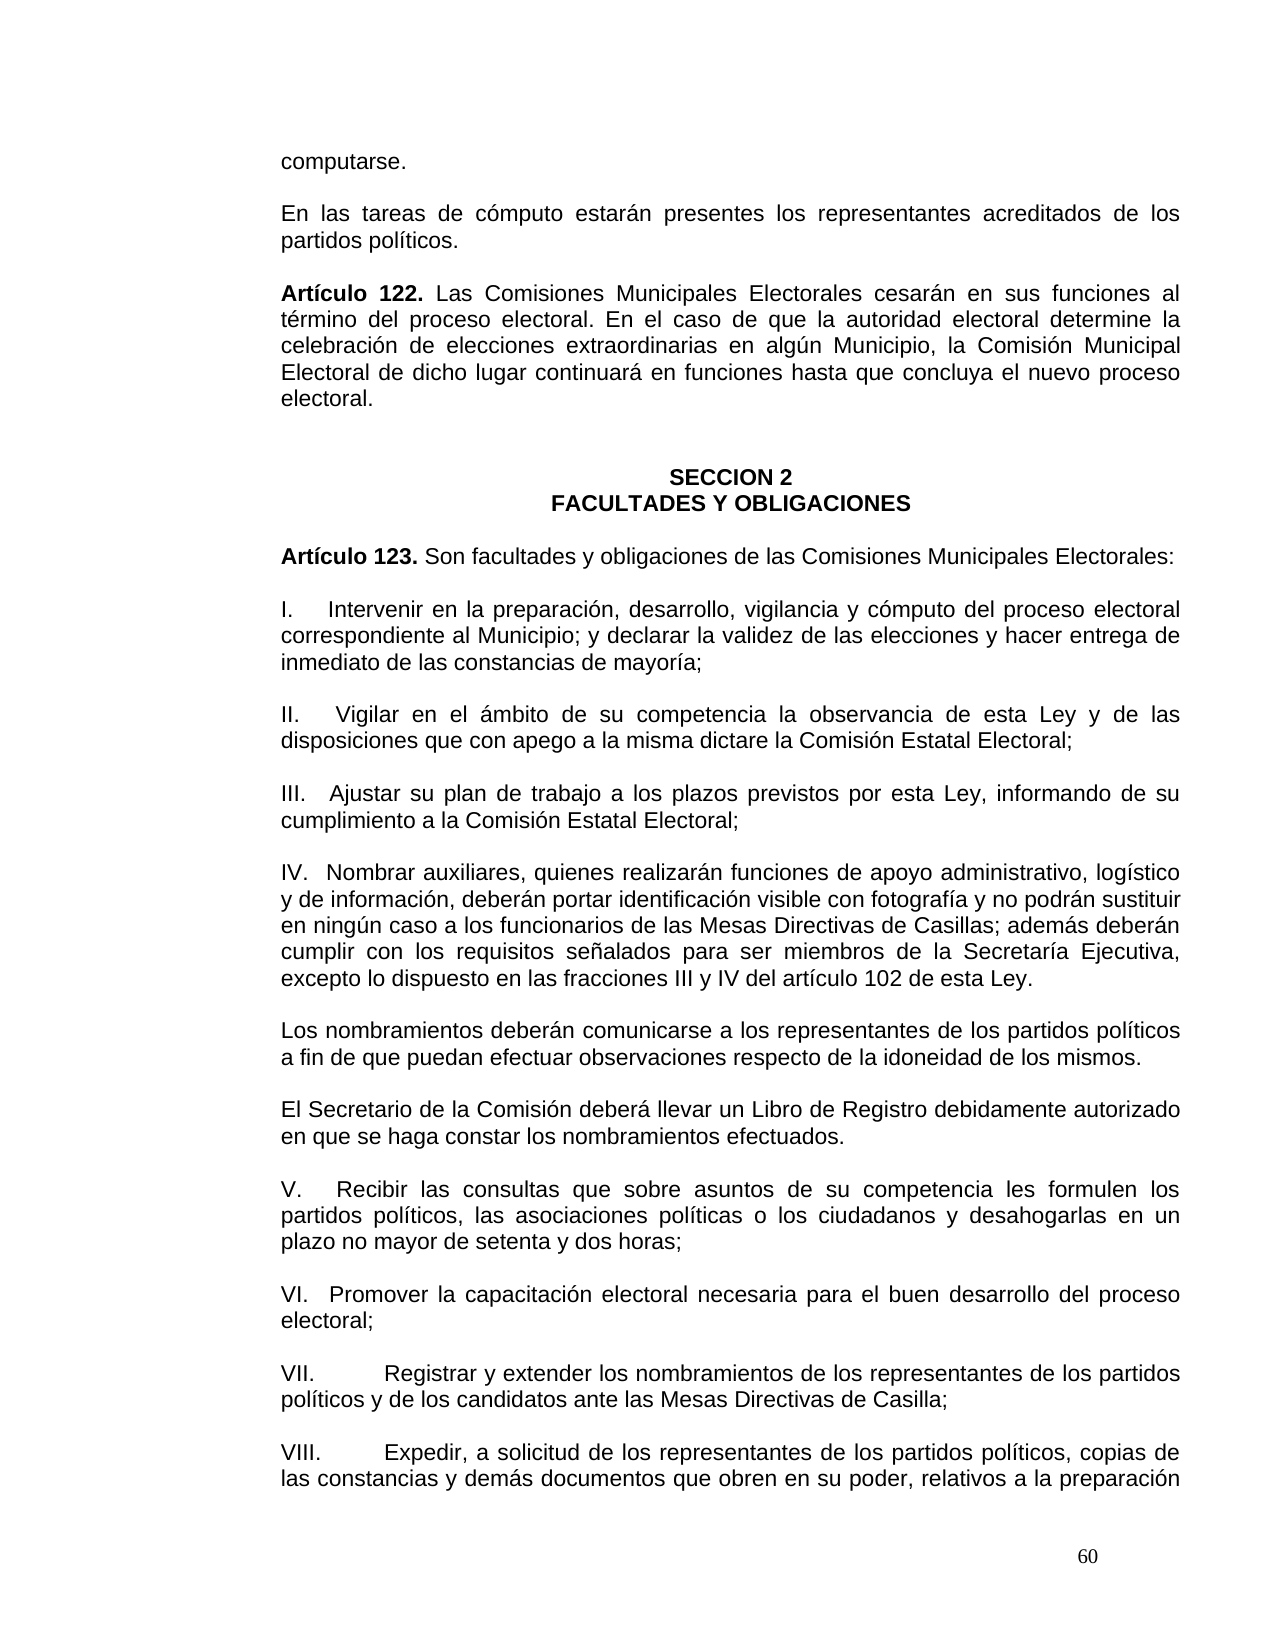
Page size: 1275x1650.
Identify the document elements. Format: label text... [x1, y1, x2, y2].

text FACULTADES Y OBLIGACIONES [281, 490, 1181, 517]
text Los nombramientos deberán comunicarse a los representantes de los partidos políticos a fin de que puedan efectuar observaciones respecto de la idoneidad de los mismos. [281, 1017, 1181, 1070]
list Vigilar en el ámbito de su competencia la observancia de esta Ley y de las disposiciones que con apego a la misma dictare la Comisión Estatal Electoral; [281, 701, 1181, 754]
list Intervenir en la preparación, desarrollo, vigilancia y cómputo del proceso electoral correspondiente al Municipio; y declarar la validez de las elecciones y hacer entrega de inmediato de las constancias de mayoría; [281, 596, 1181, 675]
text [281, 148, 1181, 174]
list Nombrar auxiliares, quienes realizarán funciones de apoyo administrativo, logístico y de información, deberán portar identificación visible con fotografía y no podrán sustituir en ningún caso a los funcionarios de las Mesas Directivas de Casillas; además deberán cumplir con los requisitos señalados para ser miembros de la Secretaría Ejecutiva, excepto lo dispuesto en las fracciones III y IV del artículo 102 de esta Ley. [281, 859, 1181, 991]
text Artículo 123. Son facultades y obligaciones de las Comisiones Municipales Electorales: [281, 543, 1181, 569]
text Artículo 122. Las Comisiones Municipales Electorales cesarán en sus funciones al término del proceso electoral. En el caso de que la autoridad electoral determine la celebración de elecciones extraordinarias en algún Municipio, la Comisión Municipal Electoral de dicho lugar continuará en funciones hasta que concluya el nuevo proceso electoral. [281, 279, 1181, 411]
list Recibir las consultas que sobre asuntos de su competencia les formulen los partidos políticos, las asociaciones políticas o los ciudadanos y desahogarlas en un plazo no mayor de setenta y dos horas; [281, 1176, 1181, 1254]
text En las tareas de cómputo estarán presentes los representantes acreditados de los partidos políticos. [281, 200, 1181, 253]
list Promover la capacitación electoral necesaria para el buen desarrollo del proceso electoral; [281, 1281, 1181, 1334]
text SECCION 2 [281, 464, 1181, 490]
list Registrar y extender los nombramientos de los representantes de los partidos políticos y de los candidatos ante las Mesas Directivas de Casilla; [281, 1360, 1181, 1413]
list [281, 1439, 1181, 1492]
text El Secretario de la Comisión deberá llevar un Libro de Registro debidamente autorizado en que se haga constar los nombramientos efectuados. [281, 1096, 1181, 1149]
list Ajustar su plan de trabajo a los plazos previstos por esta Ley, informando de su cumplimiento a la Comisión Estatal Electoral; [281, 780, 1181, 833]
